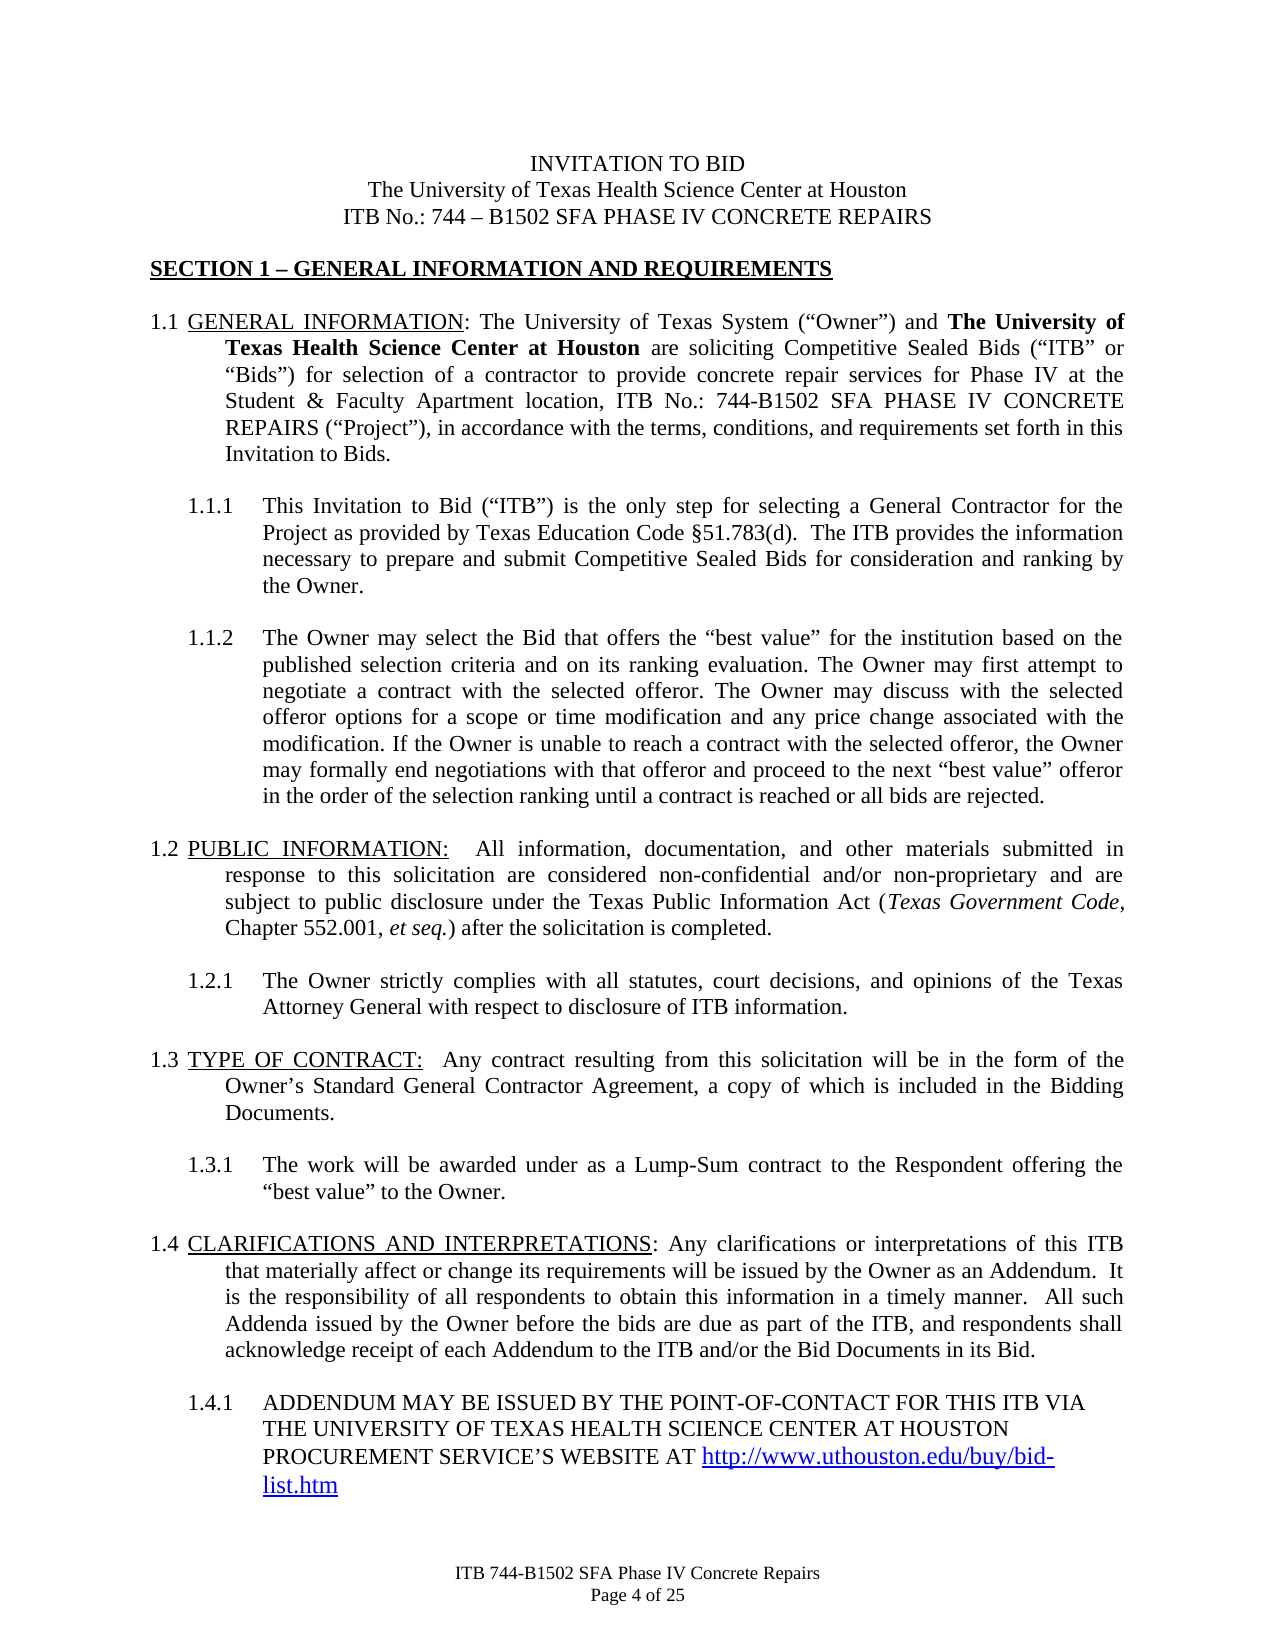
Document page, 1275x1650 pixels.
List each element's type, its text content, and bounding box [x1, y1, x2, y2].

list Public Information: All information, documentation, and other materials submitted in response to this solicitation are considered non-confidential and/or non-proprietary and are subject to public disclosure under the Texas Public Information Act (Texas Government Code, Chapter 552.001, et seq.) after the solicitation is completed. [150, 835, 1125, 941]
list CLARIFICATIONS AND INTERPRETATIONS: Any clarifications or interpretations of this ITB that materially affect or change its requirements will be issued by the Owner as an Addendum. It is the responsibility of all respondents to obtain this information in a timely manner. All such Addenda issued by the Owner before the bids are due as part of the ITB, and respondents shall acknowledge receipt of each Addendum to the ITB and/or the Bid Documents in its Bid. [150, 1231, 1125, 1362]
list The Owner strictly complies with all statutes, court decisions, and opinions of the Texas Attorney General with respect to disclosure of ITB information. [187, 967, 1125, 1020]
subtitle SECTION 1 – GENERAL INFORMATION AND REQUIREMENTS [150, 255, 1125, 282]
list The work will be awarded under as a Lump-Sum contract to the Respondent offering the “best value” to the Owner. [187, 1151, 1125, 1204]
list Type of Contract: Any contract resulting from this solicitation will be in the form of the Owner’s Standard General Contractor Agreement, a copy of which is included in the Bidding Documents. [150, 1046, 1125, 1125]
list This Invitation to Bid (“ITB”) is the only step for selecting a General Contractor for the Project as provided by Texas Education Code §51.783(d). The ITB provides the information necessary to prepare and submit Competitive Sealed Bids for consideration and ranking by the Owner. [187, 493, 1125, 598]
subtitle ITB No.: 744 – B1502 SFA PHASE IV CONCRETE REPAIRS [150, 203, 1125, 229]
list The Owner may select the Bid that offers the “best value” for the institution based on the published selection criteria and on its ranking evaluation. The Owner may first attempt to negotiate a contract with the selected offeror. The Owner may discuss with the selected offeror options for a scope or time modification and any price change associated with the modification. If the Owner is unable to reach a contract with the selected offeror, the Owner may formally end negotiations with that offeror and proceed to the next “best value” offeror in the order of the selection ranking until a contract is reached or all bids are rejected. [187, 624, 1125, 809]
subtitle The of Health Science Center at [150, 176, 1125, 203]
list Addendum may be issued by the Point-of-Contact for this ITB via the University of Texas Health Science Center at Houston Procurement service’s website at http://www.uthouston.edu/buy/bid-list.htm [187, 1389, 1125, 1525]
list GENERAL INFORMATION: The University of Texas System (“Owner”) and The University of Texas Health Science Center at Houston are soliciting Competitive Sealed Bids (“ITB” or “Bids”) for selection of a contractor to provide concrete repair services for Phase IV at the Student & Faculty Apartment location, ITB No.: 744-B1502 SFA PHASE IV CONCRETE REPAIRS (“Project”), in accordance with the terms, conditions, and requirements set forth in this Invitation to Bids. [150, 308, 1125, 466]
subtitle INVITATION TO BID [150, 150, 1125, 176]
